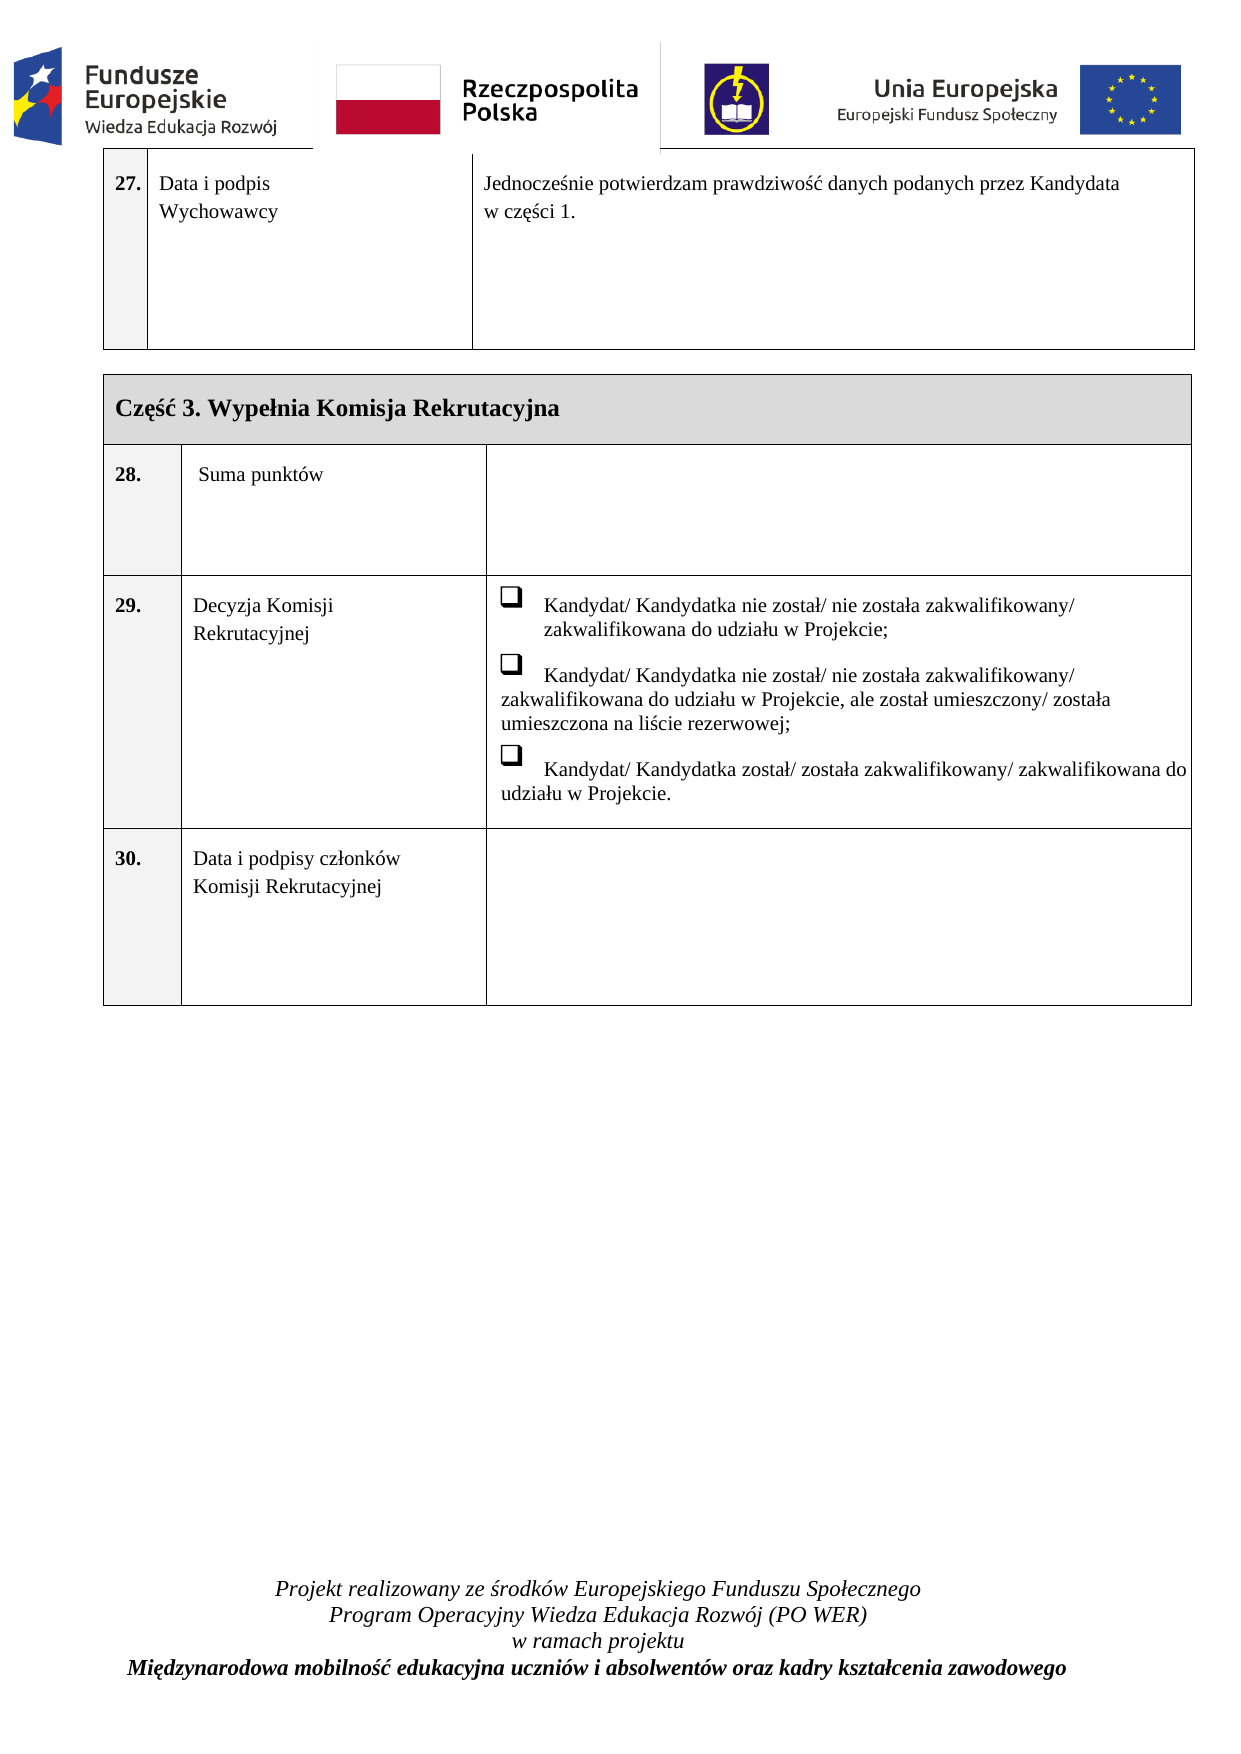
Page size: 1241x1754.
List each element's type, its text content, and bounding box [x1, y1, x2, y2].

table_cell Data i podpisy członków Komisji Rekrutacyjnej [182, 829, 486, 1005]
table_cell Kandydat/ Kandydatka nie został/ nie została zakwalifikowany/ zakwalifikowana do udziału w Projekcie; Kandydat/ Kandydatka nie został/ nie została zakwalifikowany/ zakwalifikowana do udziału w Projekcie, ale został umieszczony/ została umieszczona na liście rezerwowej; Kandydat/ Kandydatka został/ została zakwalifikowany/ zakwalifikowana do udziału w Projekcie. [487, 576, 1191, 827]
picture [12, 41, 1180, 154]
table_cell Data i podpis Wychowawcy [148, 151, 472, 349]
table_cell Jednocześnie potwierdzam prawdziwość danych podanych przez Kandydata w części 1. [473, 149, 1194, 349]
table_cell 27. [104, 150, 147, 349]
table_cell [487, 445, 1191, 575]
table_cell 28. [104, 445, 181, 575]
table_cell Decyzja Komisji Rekrutacyjnej [182, 576, 486, 827]
table_cell 30. [104, 829, 181, 1005]
table_cell 29. [104, 576, 181, 827]
table_cell [487, 829, 1191, 1005]
table_header Część 3. Wypełnia Komisja Rekrutacyjna [104, 375, 1191, 444]
table_cell Suma punktów [182, 445, 486, 575]
